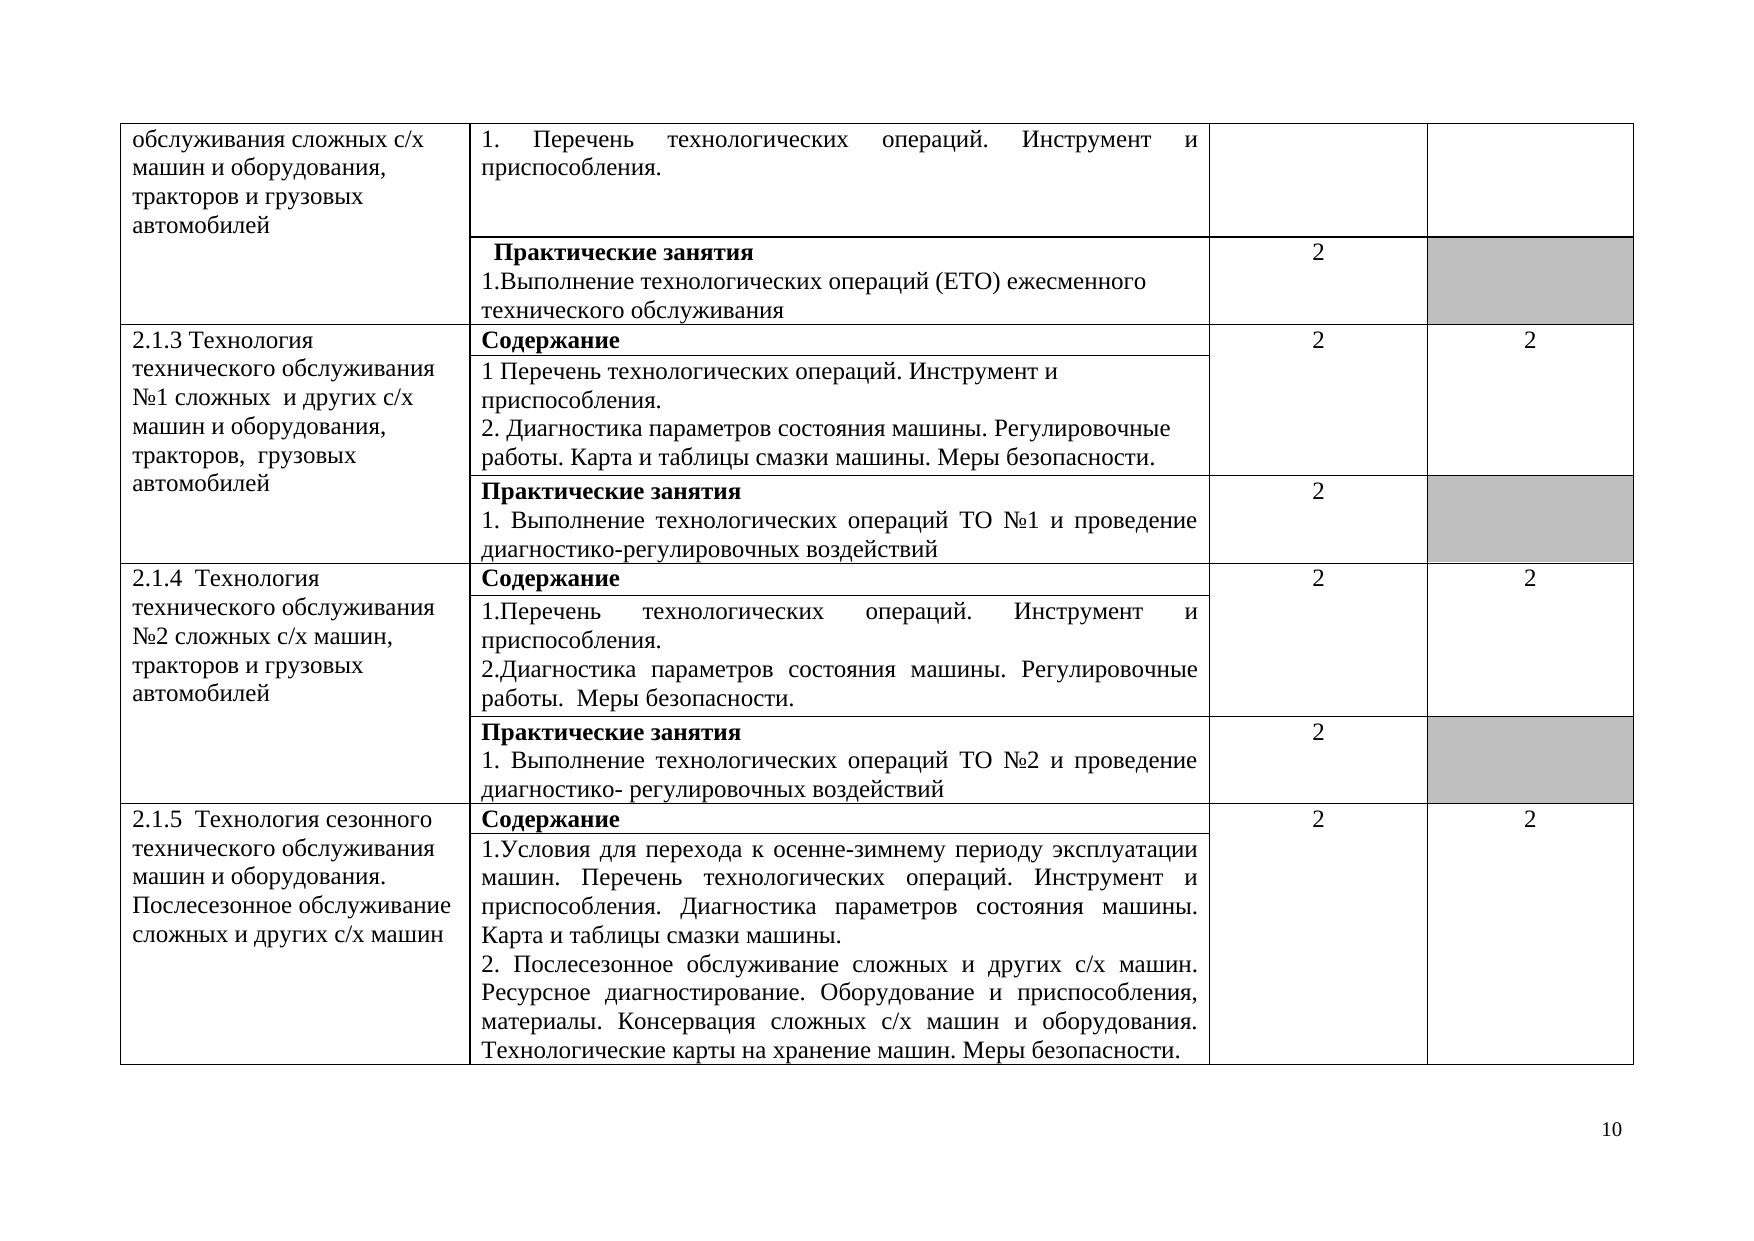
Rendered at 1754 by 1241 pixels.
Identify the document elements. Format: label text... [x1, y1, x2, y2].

table_cell 2.1.5 Технология сезонного технического обслуживания машин и оборудования. Послесезонное обслуживание сложных и других с/х машин [121, 804, 469, 1064]
table_cell 2 [1210, 804, 1427, 1064]
table_cell 2 [1428, 325, 1633, 475]
table_cell 2.1.3 Технология технического обслуживания №1 сложных и других с/х машин и оборудования, тракторов, грузовых автомобилей [121, 325, 469, 562]
table_cell Содержание [471, 564, 1209, 595]
table_cell 1.Условия для перехода к осенне-зимнему периоду эксплуатации машин. Перечень технологических операций. Инструмент и приспособления. Диагностика параметров состояния машины. Карта и таблицы смазки машины. 2. Послесезонное обслуживание сложных и других с/х машин. Ресурсное диагностирование. Оборудование и приспособления, материалы. Консервация сложных с/х машин и оборудования. Технологические карты на хранение машин. Меры безопасности. [471, 834, 1209, 1064]
table_cell 1 Перечень технологических операций. Инструмент и приспособления. 2. Диагностика параметров состояния машины. Регулировочные работы. Карта и таблицы смазки машины. Меры безопасности. [471, 356, 1209, 475]
table_cell [1428, 717, 1633, 803]
table_cell 2 [1428, 124, 1633, 236]
table_cell [1428, 238, 1633, 324]
table_cell [1428, 476, 1633, 562]
table_cell Содержание [471, 325, 1209, 355]
table_cell 2 [1210, 476, 1427, 562]
table_cell Практические занятия 1.Выполнение технологических операций (ЕТО) ежесменного технического обслуживания [471, 238, 1209, 324]
table_cell 2 [1428, 804, 1633, 1064]
table_cell 2 [1210, 717, 1427, 803]
table_cell 2 [1210, 124, 1427, 236]
table_cell 2 [1210, 238, 1427, 324]
table_cell 1.Перечень технологических операций. Инструмент и приспособления. 2.Диагностика параметров состояния машины. Регулировочные работы. Меры безопасности. [471, 596, 1209, 716]
table_cell 2 [1210, 564, 1427, 716]
table_cell 2 [1210, 325, 1427, 475]
table_cell 2 [1428, 564, 1633, 716]
table_cell 1. Перечень технологических операций. Инструмент и приспособления. [471, 124, 1209, 236]
table_cell 2.1.4 Технология технического обслуживания №2 сложных с/х машин, тракторов и грузовых автомобилей [121, 564, 469, 803]
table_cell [121, 124, 469, 324]
table_cell Практические занятия 1. Выполнение технологических операций ТО №2 и проведение диагностико- регулировочных воздействий [471, 717, 1209, 803]
table_cell Практические занятия 1. Выполнение технологических операций ТО №1 и проведение диагностико-регулировочных воздействий [471, 476, 1209, 562]
table_cell Содержание [471, 804, 1209, 833]
